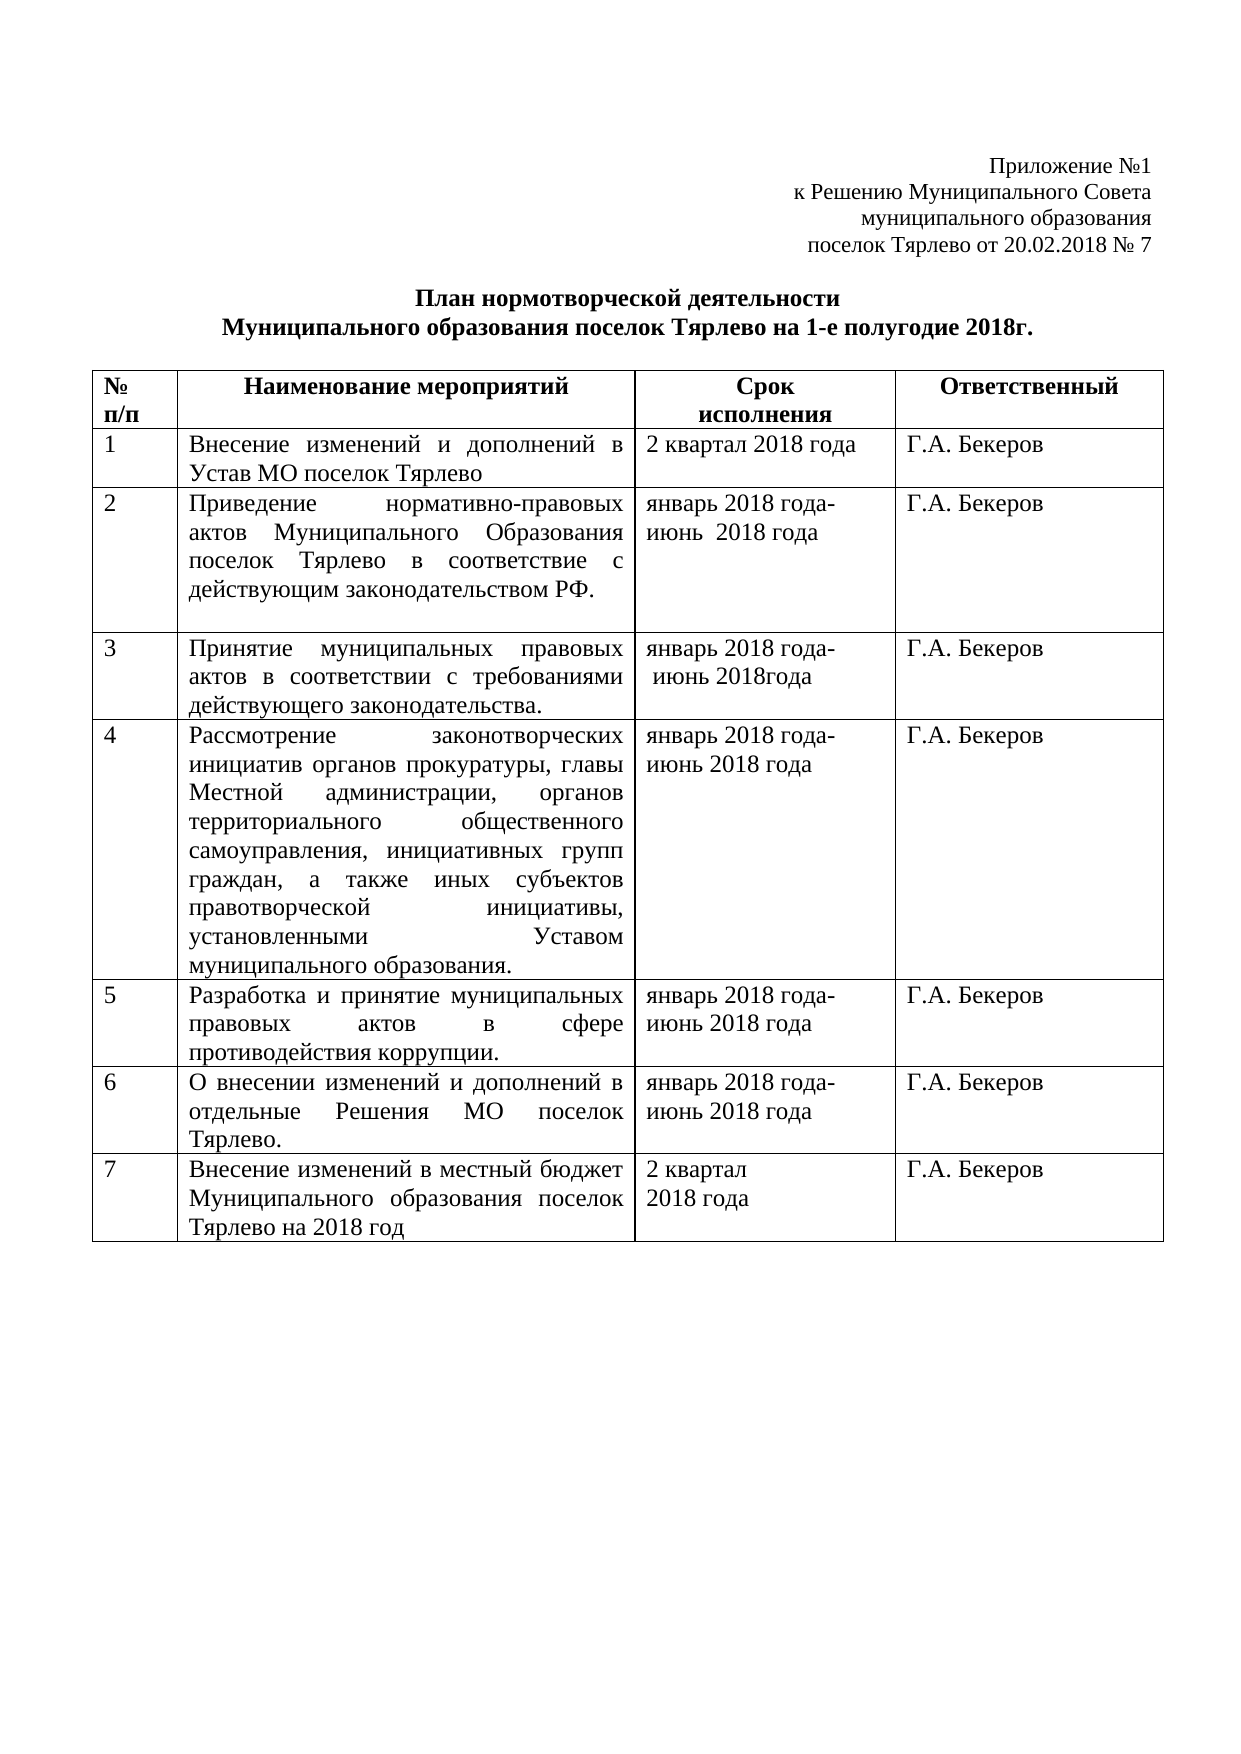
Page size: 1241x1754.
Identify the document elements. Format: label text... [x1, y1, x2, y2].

table_cell Г.А. Бекеров [896, 980, 1163, 1066]
table_cell 6 [93, 1067, 177, 1153]
text План нормотворческой деятельности [103, 283, 1152, 312]
table_cell Г.А. Бекеров [896, 633, 1163, 719]
text поселок Тярлево от 20.02.2018 № 7 [103, 231, 1152, 257]
table_cell Принятие муниципальных правовых актов в соответствии с требованиями действующего законодательства. [178, 633, 634, 719]
table_cell Приведение нормативно-правовых актов Муниципального Образования поселок Тярлево в соответствие с действующим законодательством РФ. [178, 488, 634, 632]
text к Решению Муниципального Совета [103, 178, 1152, 204]
table_header Наименование мероприятий [178, 371, 634, 428]
table_cell О внесении изменений и дополнений в отдельные Решения МО поселок Тярлево. [178, 1067, 634, 1153]
table_header № п/п [93, 371, 177, 428]
table_cell январь 2018 года- июнь 2018 года [636, 980, 895, 1066]
table_cell 2 квартал 2018 года [636, 429, 895, 487]
table_cell Г.А. Бекеров [896, 1067, 1163, 1153]
table_cell Г.А. Бекеров [896, 488, 1163, 632]
table_cell январь 2018 года- июнь 2018года [636, 633, 895, 719]
table_cell 1 [93, 429, 177, 487]
table_header Срок исполнения [636, 371, 895, 428]
table_header Ответственный [896, 371, 1163, 428]
table_cell Г.А. Бекеров [896, 429, 1163, 487]
table_cell январь 2018 года- июнь 2018 года [636, 488, 895, 632]
text Муниципального образования поселок Тярлево на 1-е полугодие 2018г. [103, 312, 1152, 341]
table_cell Внесение изменений в местный бюджет Муниципального образования поселок Тярлево на 2018 год [178, 1154, 634, 1241]
text Приложение №1 [103, 152, 1152, 178]
table_cell Г.А. Бекеров [896, 720, 1163, 979]
table_cell январь 2018 года- июнь 2018 года [636, 720, 895, 979]
table_cell 3 [93, 633, 177, 719]
table_cell Г.А. Бекеров [896, 1154, 1163, 1241]
table_cell 5 [93, 980, 177, 1066]
table_cell 2 квартал 2018 года [636, 1154, 895, 1241]
table_cell Внесение изменений и дополнений в Устав МО поселок Тярлево [178, 429, 634, 487]
table_cell 2 [93, 488, 177, 632]
text муниципального образования [103, 204, 1152, 231]
table_cell Рассмотрение законотворческих инициатив органов прокуратуры, главы Местной администрации, органов территориального общественного самоуправления, инициативных групп граждан, а также иных субъектов правотворческой инициативы, установленными Уставом муниципального образования. [178, 720, 634, 979]
table_cell 7 [93, 1154, 177, 1241]
table_cell январь 2018 года- июнь 2018 года [636, 1067, 895, 1153]
table_cell Разработка и принятие муниципальных правовых актов в сфере противодействия коррупции. [178, 980, 634, 1066]
table_cell 4 [93, 720, 177, 979]
